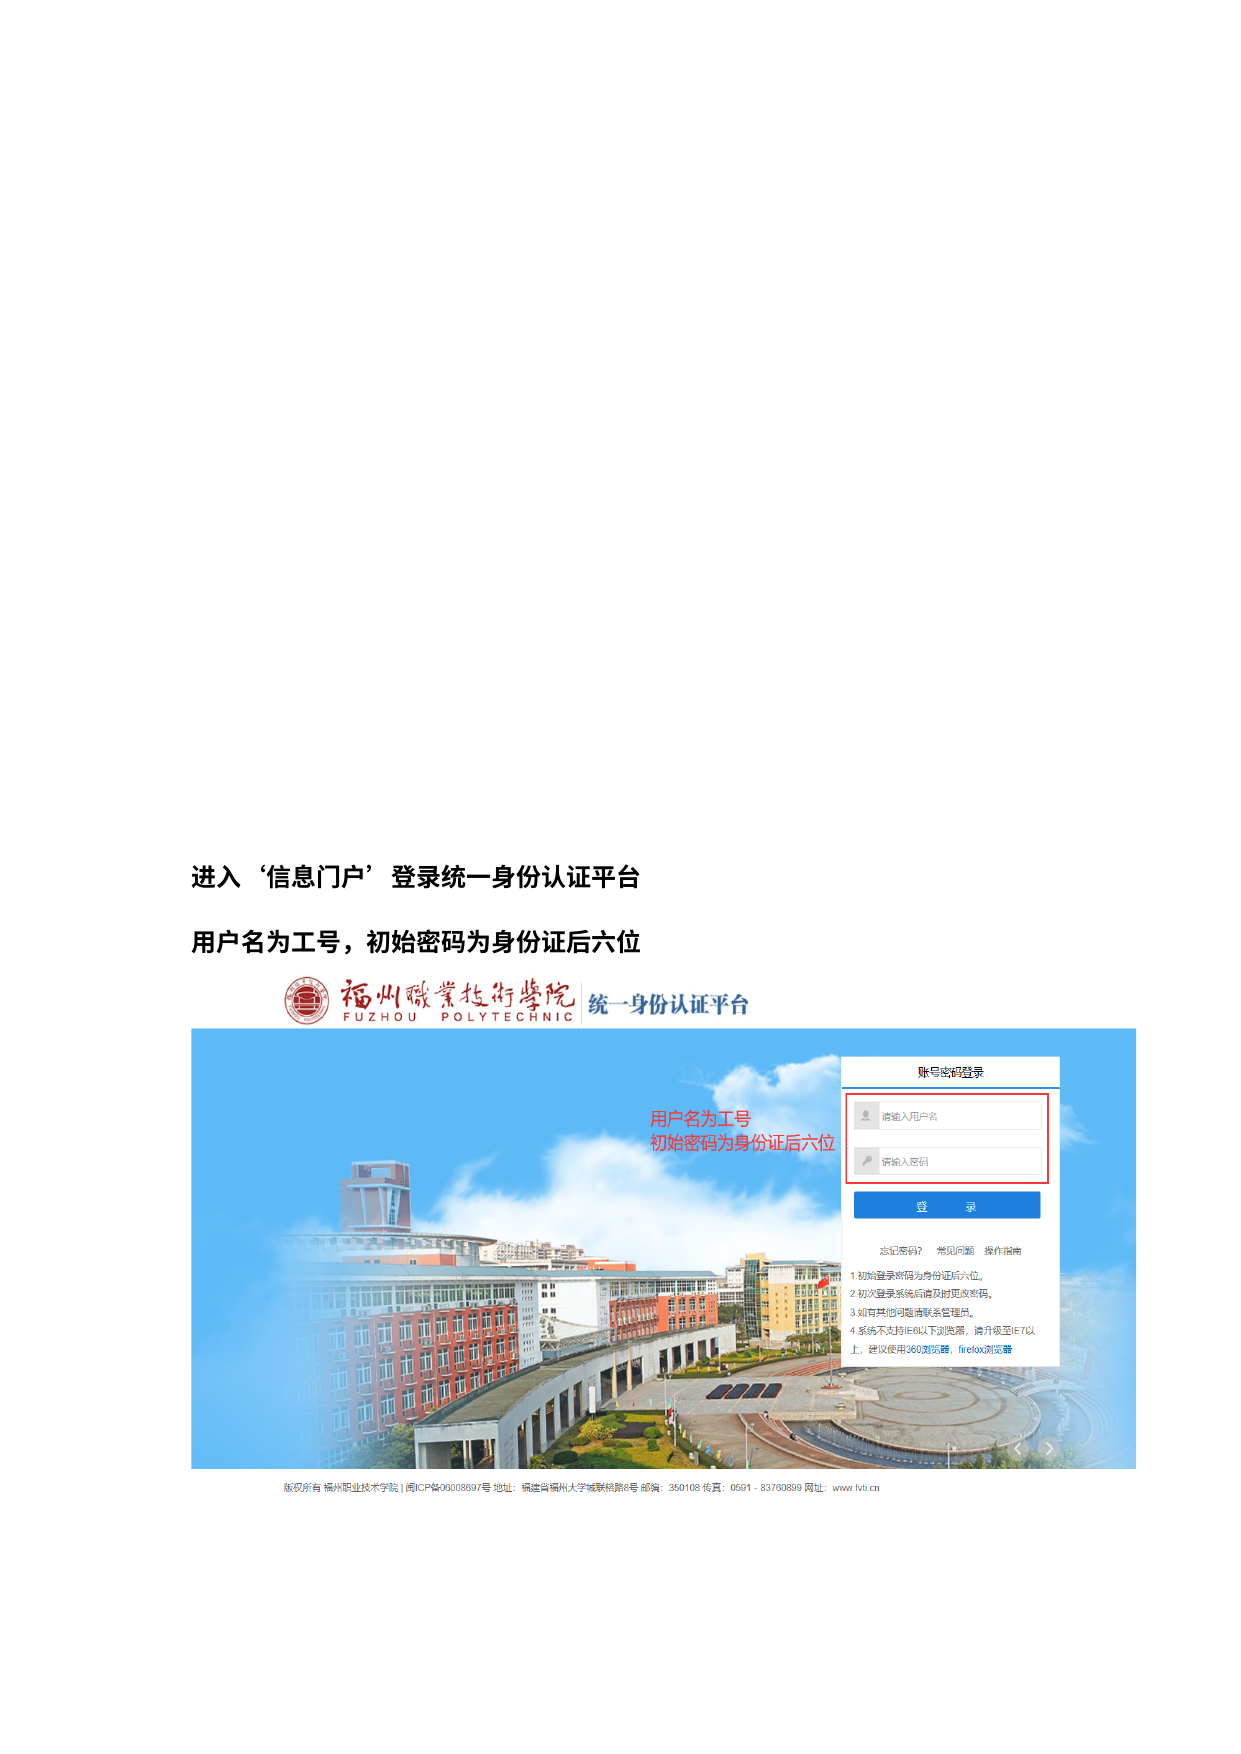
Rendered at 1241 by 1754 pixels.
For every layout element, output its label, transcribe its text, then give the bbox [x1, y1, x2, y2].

text 用户名为工号，初始密码为身份证后六位 [148, 908, 1092, 973]
picture [191, 972, 1137, 1543]
text 进入‘信息门户’登录统一身份认证平台 [148, 843, 1092, 908]
